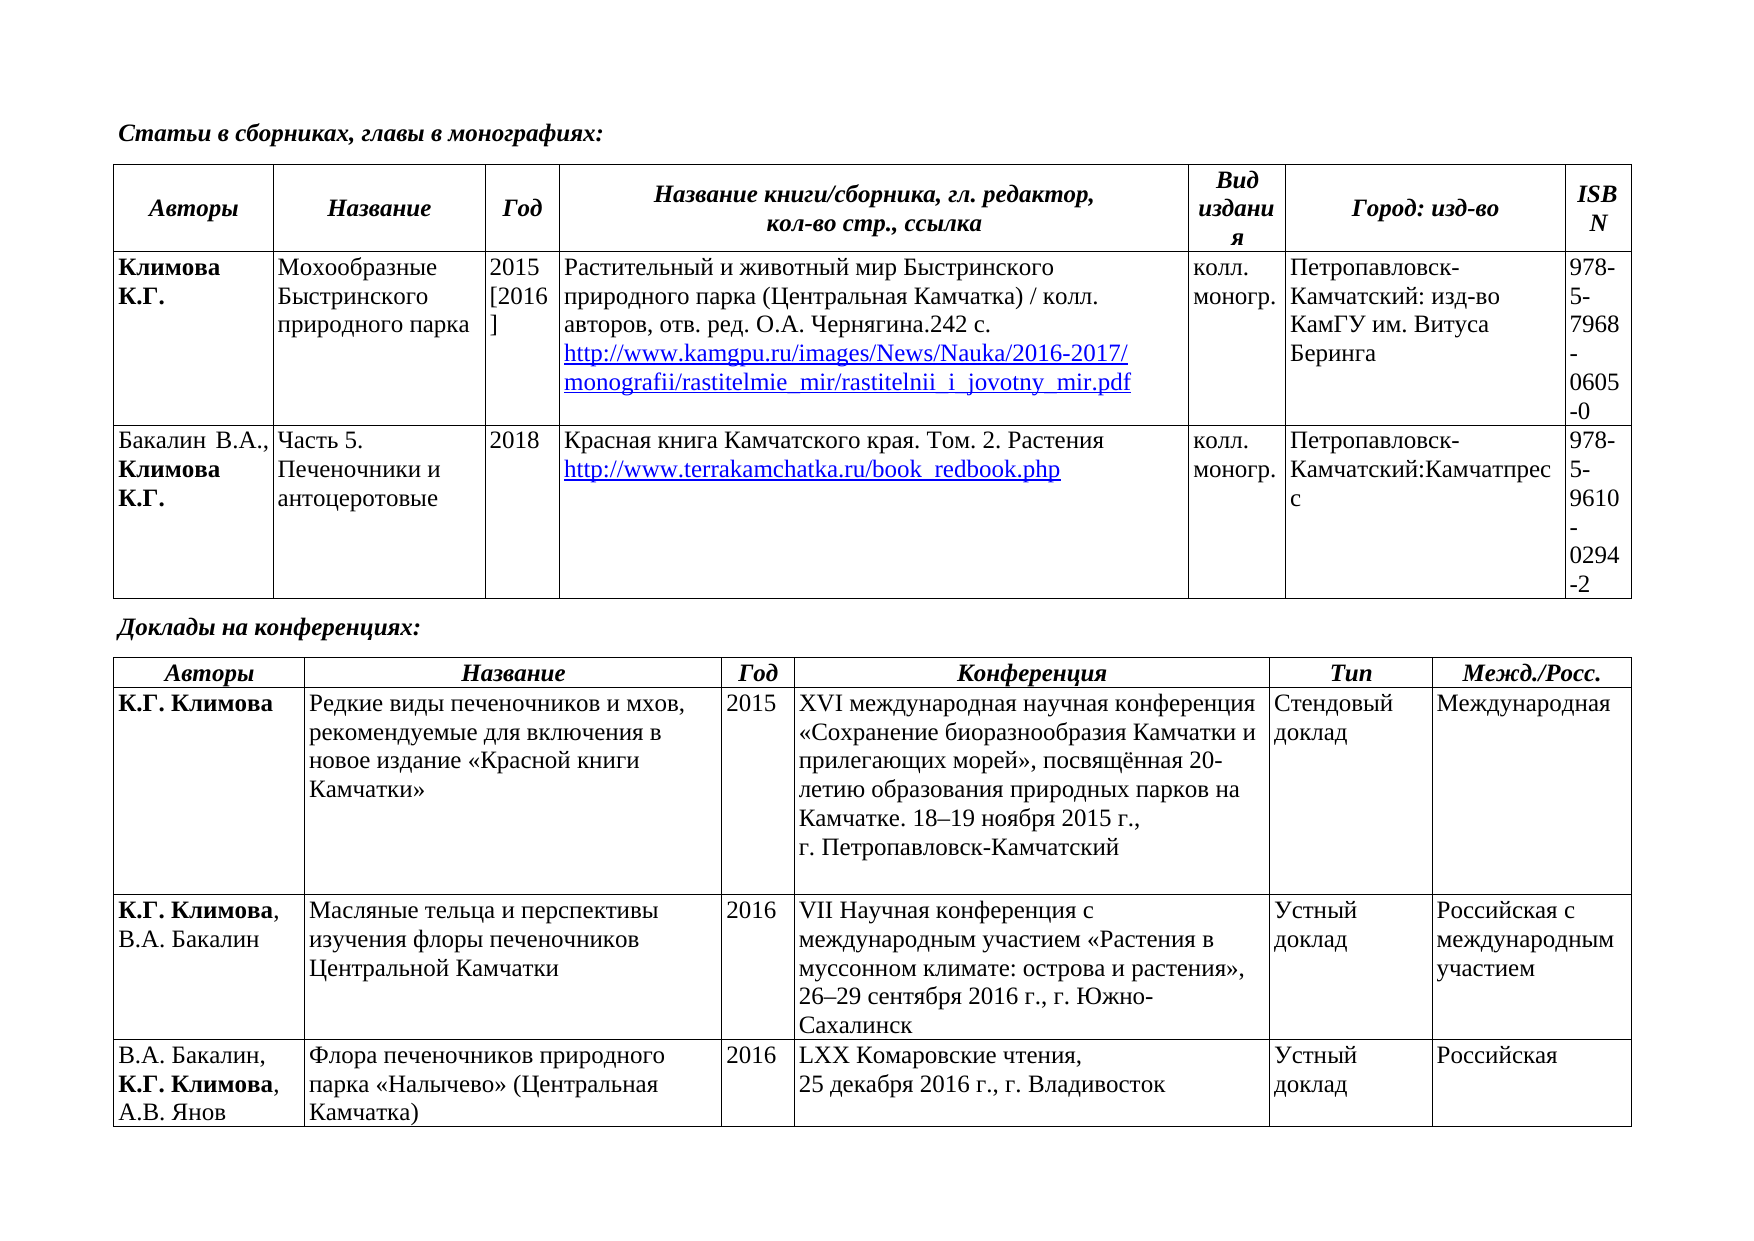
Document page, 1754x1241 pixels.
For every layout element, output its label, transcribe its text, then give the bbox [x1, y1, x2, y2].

table_header Название книги/сборника, гл. редактор, кол-во стр., ссылка [560, 165, 1188, 251]
table_header ISBN [1566, 165, 1631, 251]
table_cell VII Научная конференция с международным участием «Растения в муссонном климате: острова и растения», 26–29 сентября 2016 г., г. Южно-Сахалинск [795, 895, 1269, 1039]
table_cell 978-5-9610-0294-2 [1566, 426, 1631, 598]
table_cell Устный доклад [1270, 895, 1432, 1039]
table_cell Устный доклад [1270, 1040, 1432, 1126]
table_header Год [486, 165, 559, 251]
table_cell Российская с международным участием [1433, 895, 1631, 1039]
table_cell Флора печеночников природного парка «Налычево» (Центральная Камчатка) [305, 1040, 721, 1126]
table_cell 2015 [2016] [486, 252, 559, 424]
table_cell 2016 [722, 1040, 794, 1126]
table_cell Международная [1433, 688, 1631, 894]
table_cell Редкие виды печеночников и мхов, рекомендуемые для включения в новое издание «Красной книги Камчатки» [305, 688, 721, 894]
table_cell Петропавловск-Камчатский:Камчатпресс [1286, 426, 1565, 598]
text Статьи в сборниках, главы в монографиях: [118, 118, 1636, 147]
table_cell 978-5-7968-0605-0 [1566, 252, 1631, 424]
table_header Авторы [114, 658, 304, 687]
table_header Вид издания [1189, 165, 1285, 251]
table_cell 2015 [722, 688, 794, 894]
table_cell Климова К.Г. [114, 252, 273, 424]
table_cell 2016 [722, 895, 794, 1039]
table_cell Петропавловск-Камчатский: изд-во КамГУ им. Витуса Беринга [1286, 252, 1565, 424]
table_cell 2018 [486, 426, 559, 598]
table_cell Бакалин В.А., Климова К.Г. [114, 426, 273, 598]
table_cell Растительный и животный мир Быстринского природного парка (Центральная Камчатка) / колл. авторов, отв. ред. О.А. Чернягина.242 с. http://www.kamgpu.ru/images/News/Nauka/2016-2017/monografii/rastitelmie_mir/rastitelnii_i_jovotny_mir.pdf [560, 252, 1188, 424]
table_header Тип [1270, 658, 1432, 687]
table_cell ХVI международная научная конференция «Сохранение биоразнообразия Камчатки и прилегающих морей», посвящённая 20-летию образования природных парков на Камчатке. 18–19 ноября 2015 г., г. Петропавловск-Камчатский [795, 688, 1269, 894]
table_cell Красная книга Камчатского края. Том. 2. Растения http://www.terrakamchatka.ru/book_redbook.php [560, 426, 1188, 598]
table_header Название [305, 658, 721, 687]
table_header Город: изд-во [1286, 165, 1565, 251]
table_cell LXX Комаровские чтения, 25 декабря 2016 г., г. Владивосток [795, 1040, 1269, 1126]
table_cell Мохообразные Быстринского природного парка [274, 252, 485, 424]
table_header Год [722, 658, 794, 687]
table_header Межд./Росс. [1433, 658, 1631, 687]
table_cell В.А. Бакалин, К.Г. Климова, А.В. Янов [114, 1040, 304, 1126]
table_cell Российская [1433, 1040, 1631, 1126]
table_cell Масляные тельца и перспективы изучения флоры печеночников Центральной Камчатки [305, 895, 721, 1039]
table_cell Стендовый доклад [1270, 688, 1432, 894]
table_cell К.Г. Климова [114, 688, 304, 894]
table_cell колл. моногр. [1189, 426, 1285, 598]
table_header Название [274, 165, 485, 251]
table_header Авторы [114, 165, 273, 251]
table_cell колл. моногр. [1189, 252, 1285, 424]
table_cell Часть 5. Печеночники и антоцеротовые [274, 426, 485, 598]
table_header Конференция [795, 658, 1269, 687]
table_cell К.Г. Климова, В.А. Бакалин [114, 895, 304, 1039]
text Доклады на конференциях: [118, 612, 1636, 640]
